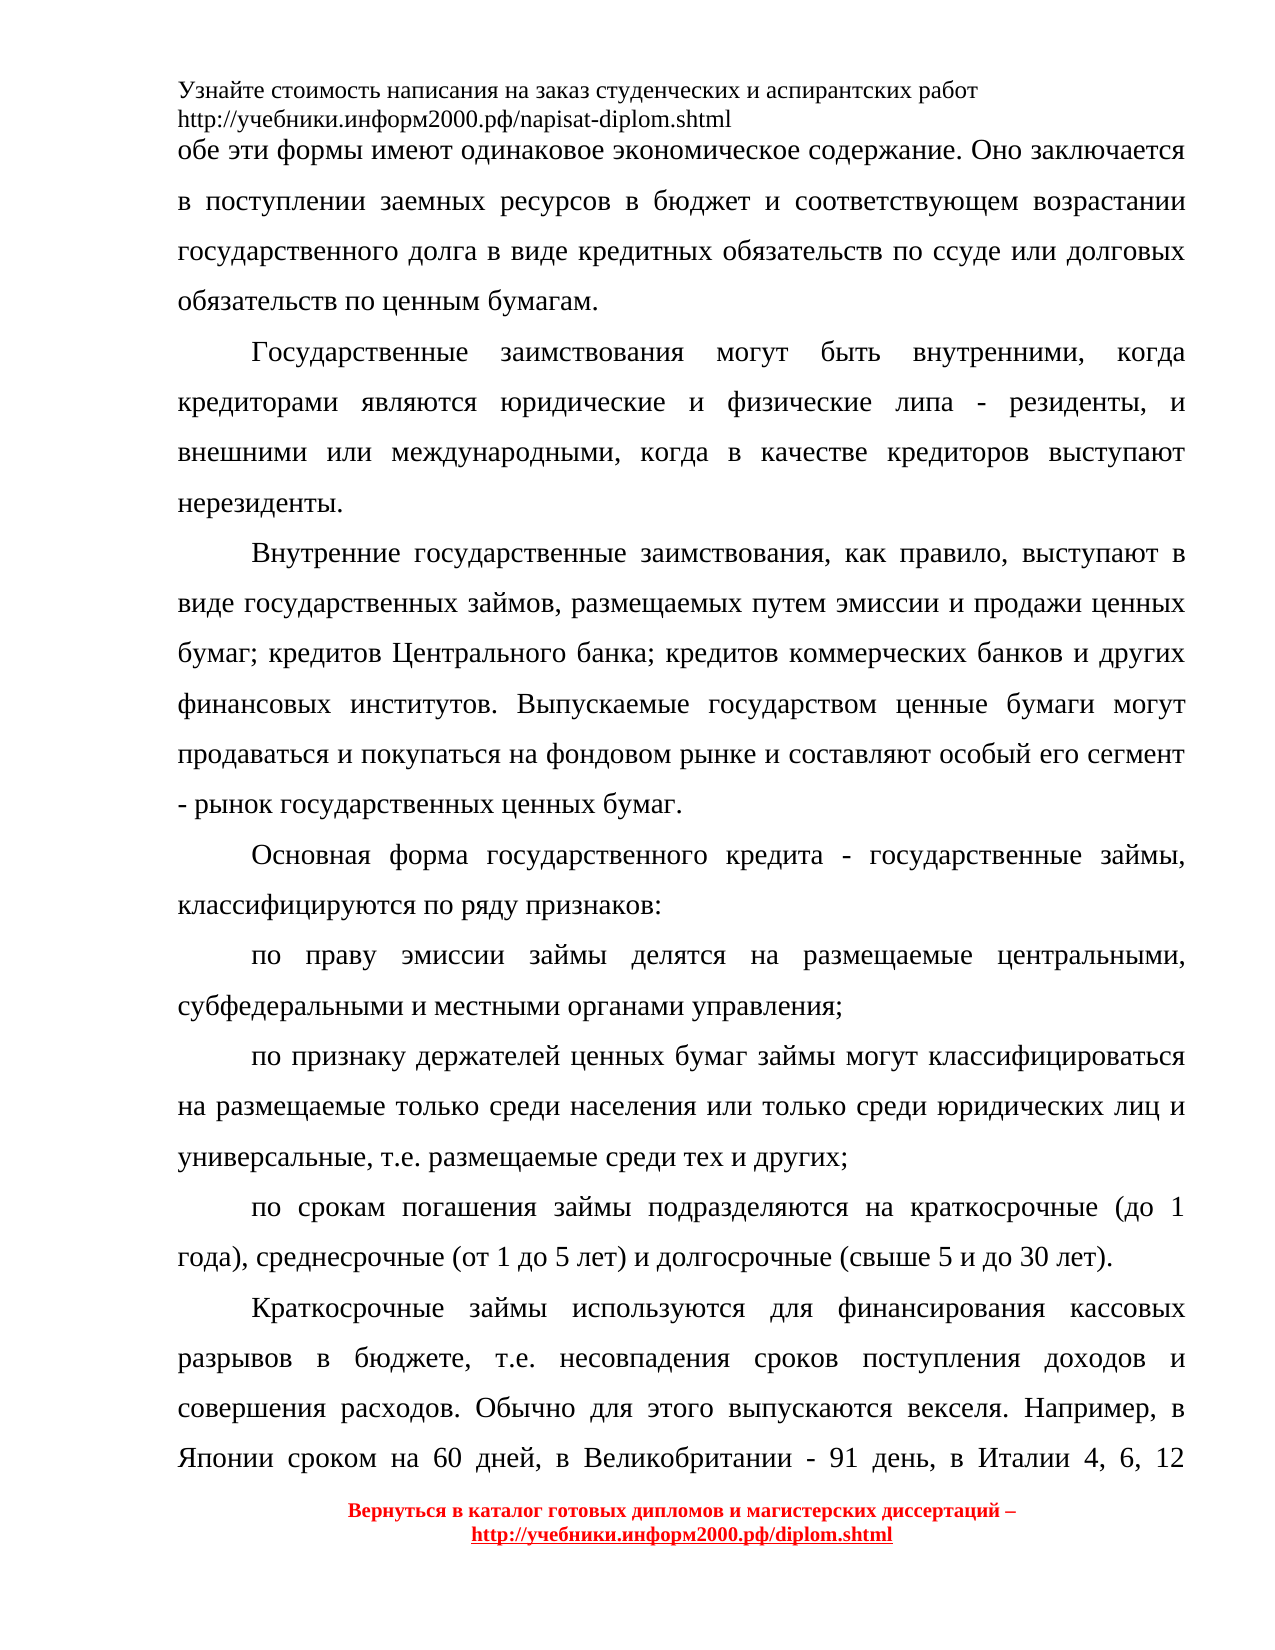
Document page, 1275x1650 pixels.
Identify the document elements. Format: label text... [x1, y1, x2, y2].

text Внутренние государственные заимствования, как правило, выступают в виде государственных займов, размещаемых путем эмиссии и продажи ценных бумаг; кредитов Центрального банка; кредитов коммерческих банков и других финансовых институтов. Выпускаемые государством ценные бумаги могут продаваться и покупаться на фондовом рынке и составляют особый его сегмент - рынок государственных ценных бумаг. [177, 535, 1186, 820]
text по срокам погашения займы подразделяются на краткосрочные (до 1 года), среднесрочные (от 1 до 5 лет) и долгосрочные (свыше 5 и до 30 лет). [177, 1189, 1186, 1273]
text по признаку держателей ценных бумаг займы могут классифицироваться на размещаемые только среди населения или только среди юридических лиц и универсальные, т.е. размещаемые среди тех и других; [177, 1038, 1186, 1172]
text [177, 1290, 1186, 1474]
text Государственные заимствования могут быть внутренними, когда кредиторами являются юридические и физические липа - резиденты, и внешними или международными, когда в качестве кредиторов выступают нерезиденты. [177, 334, 1186, 518]
text Основная форма государственного кредита - государственные займы, классифицируются по ряду признаков: [177, 837, 1186, 921]
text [177, 132, 1186, 317]
text по праву эмиссии займы делятся на размещаемые центральными, субфедеральными и местными органами управления; [177, 937, 1186, 1021]
